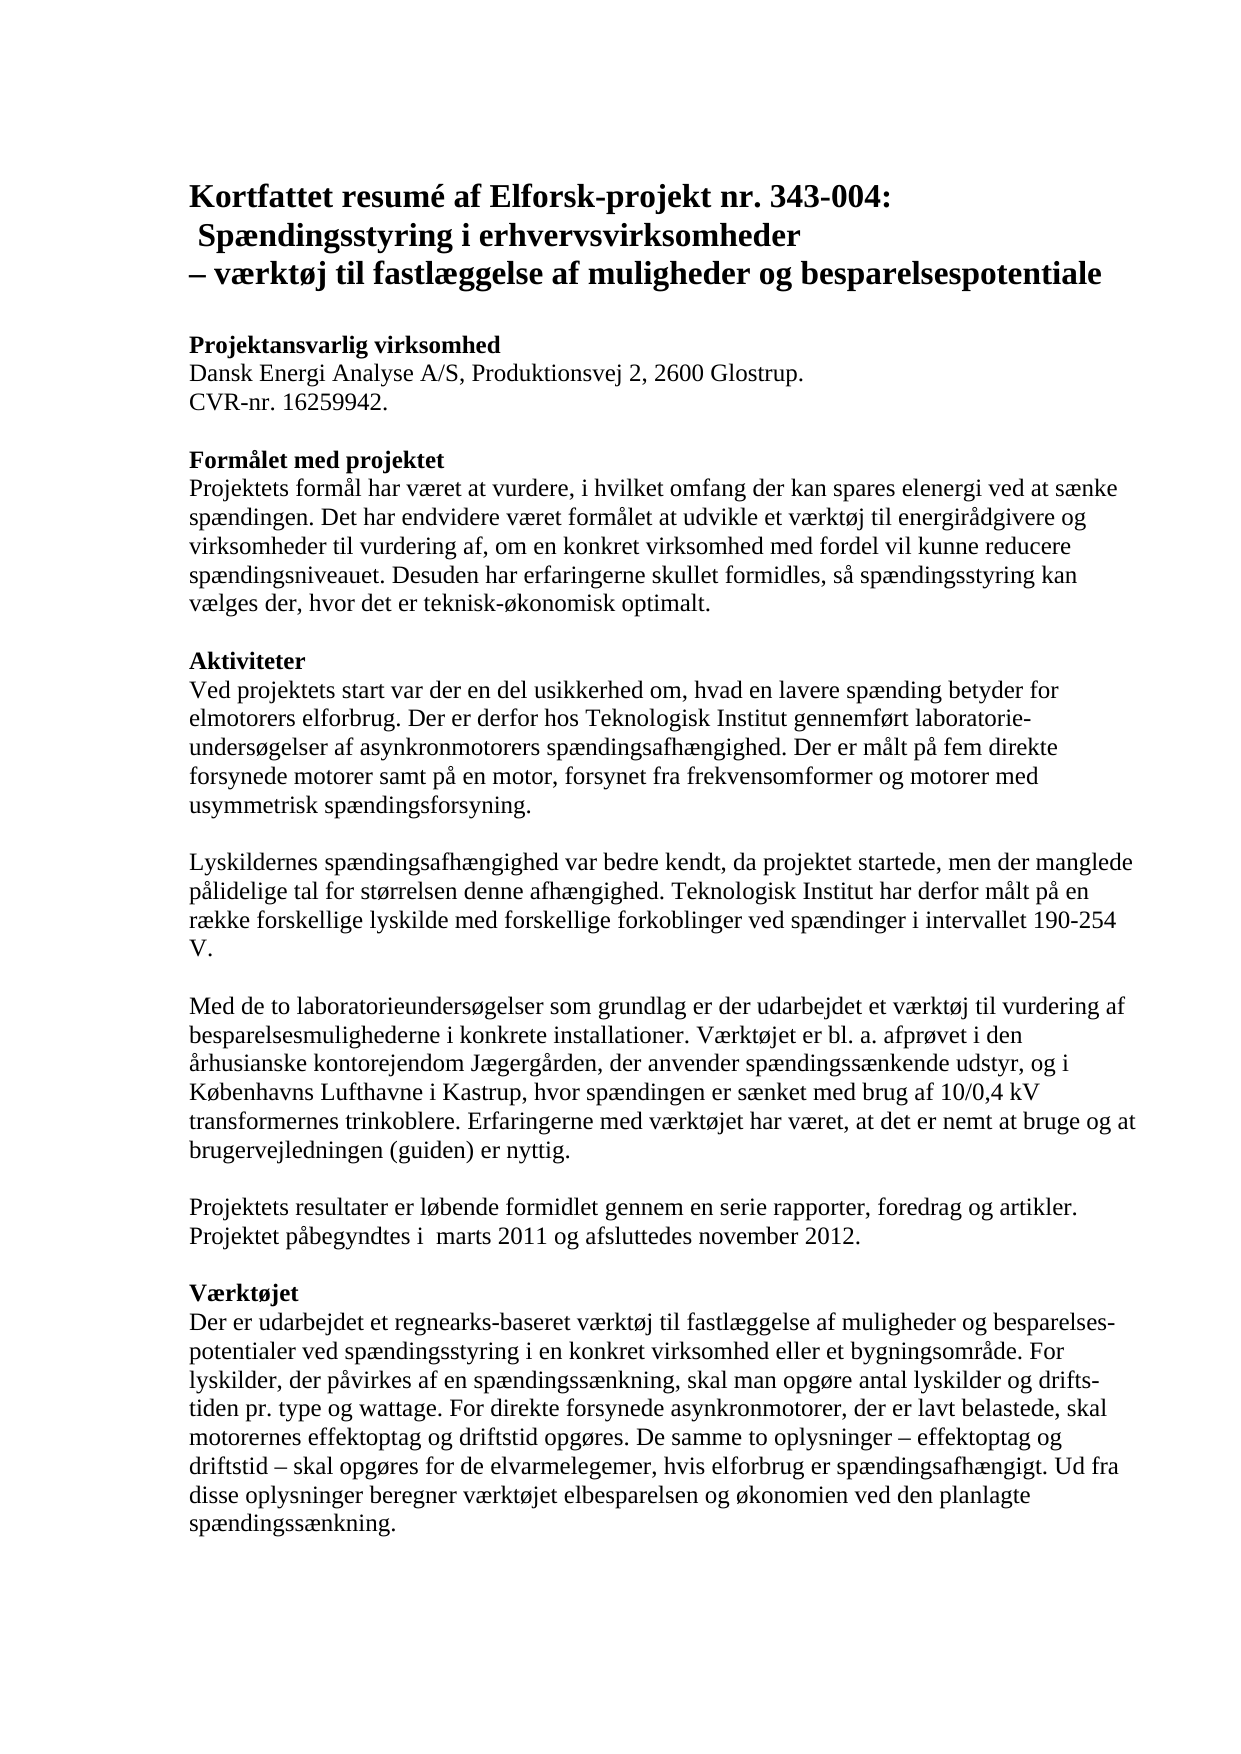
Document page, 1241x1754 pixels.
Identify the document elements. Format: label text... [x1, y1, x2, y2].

text Lyskildernes spændingsafhængighed var bedre kendt, da projektet startede, men der manglede pålidelige tal for størrelsen denne afhængighed. Teknologisk Institut har derfor målt på en række forskellige lyskilde med forskellige forkoblinger ved spændinger i intervallet 190-254 V. [189, 847, 1140, 962]
text Der er udarbejdet et regnearks-baseret værktøj til fastlæggelse af muligheder og besparelses-potentialer ved spændingsstyring i en konkret virksomhed eller et bygningsområde. For lyskilder, der påvirkes af en spændingssænkning, skal man opgøre antal lyskilder og drifts-tiden pr. type og wattage. For direkte forsynede asynkronmotorer, der er lavt belastede, skal motorernes effektoptag og driftstid opgøres. De samme to oplysninger – effektoptag og driftstid – skal opgøres for de elvarmelegemer, hvis elforbrug er spændingsafhængigt. Ud fra disse oplysninger beregner værktøjet elbesparelsen og økonomien ved den planlagte spændingssænkning. [189, 1307, 1140, 1537]
text Dansk Energi Analyse A/S, Produktionsvej 2, 2600 Glostrup. [189, 358, 1140, 387]
text Ved projektets start var der en del usikkerhed om, hvad en lavere spænding betyder for elmotorers elforbrug. Der er derfor hos Teknologisk Institut gennemført laboratorie-undersøgelser af asynkronmotorers spændingsafhængighed. Der er målt på fem direkte forsynede motorer samt på en motor, forsynet fra frekvensomformer og motorer med usymmetrisk spændingsforsyning. [189, 675, 1140, 818]
text Med de to laboratorieundersøgelser som grundlag er der udarbejdet et værktøj til vurdering af besparelsesmulighederne i konkrete installationer. Værktøjet er bl. a. afprøvet i den århusianske kontorejendom Jægergården, der anvender spændingssænkende udstyr, og i Københavns Lufthavne i Kastrup, hvor spændingen er sænket med brug af 10/0,4 kV transformernes trinkoblere. Erfaringerne med værktøjet har været, at det er nemt at bruge og at brugervejledningen (guiden) er nyttig. [189, 991, 1140, 1163]
text Aktiviteter [189, 646, 1140, 675]
text Projektansvarlig virksomhed [189, 330, 1140, 358]
text Projektets resultater er løbende formidlet gennem en serie rapporter, foredrag og artikler. Projektet påbegyndtes i marts 2011 og afsluttedes november 2012. [189, 1192, 1140, 1250]
text Spændingsstyring i erhvervsvirksomheder [189, 215, 1140, 253]
text Projektets formål har været at vurdere, i hvilket omfang der kan spares elenergi ved at sænke spændingen. Det har endvidere været formålet at udvikle et værktøj til energirådgivere og virksomheder til vurdering af, om en konkret virksomhed med fordel vil kunne reducere spændingsniveauet. Desuden har erfaringerne skullet formidles, så spændingsstyring kan vælges der, hvor det er teknisk-økonomisk optimalt. [189, 473, 1140, 617]
text Formålet med projektet [189, 445, 1140, 473]
text Kortfattet resumé af Elforsk-projekt nr. 343-004: [189, 176, 1140, 215]
text Værktøjet [189, 1278, 1140, 1307]
text CVR-nr. 16259942. [189, 387, 1140, 416]
text – værktøj til fastlæggelse af muligheder og besparelsespotentiale [189, 253, 1140, 291]
